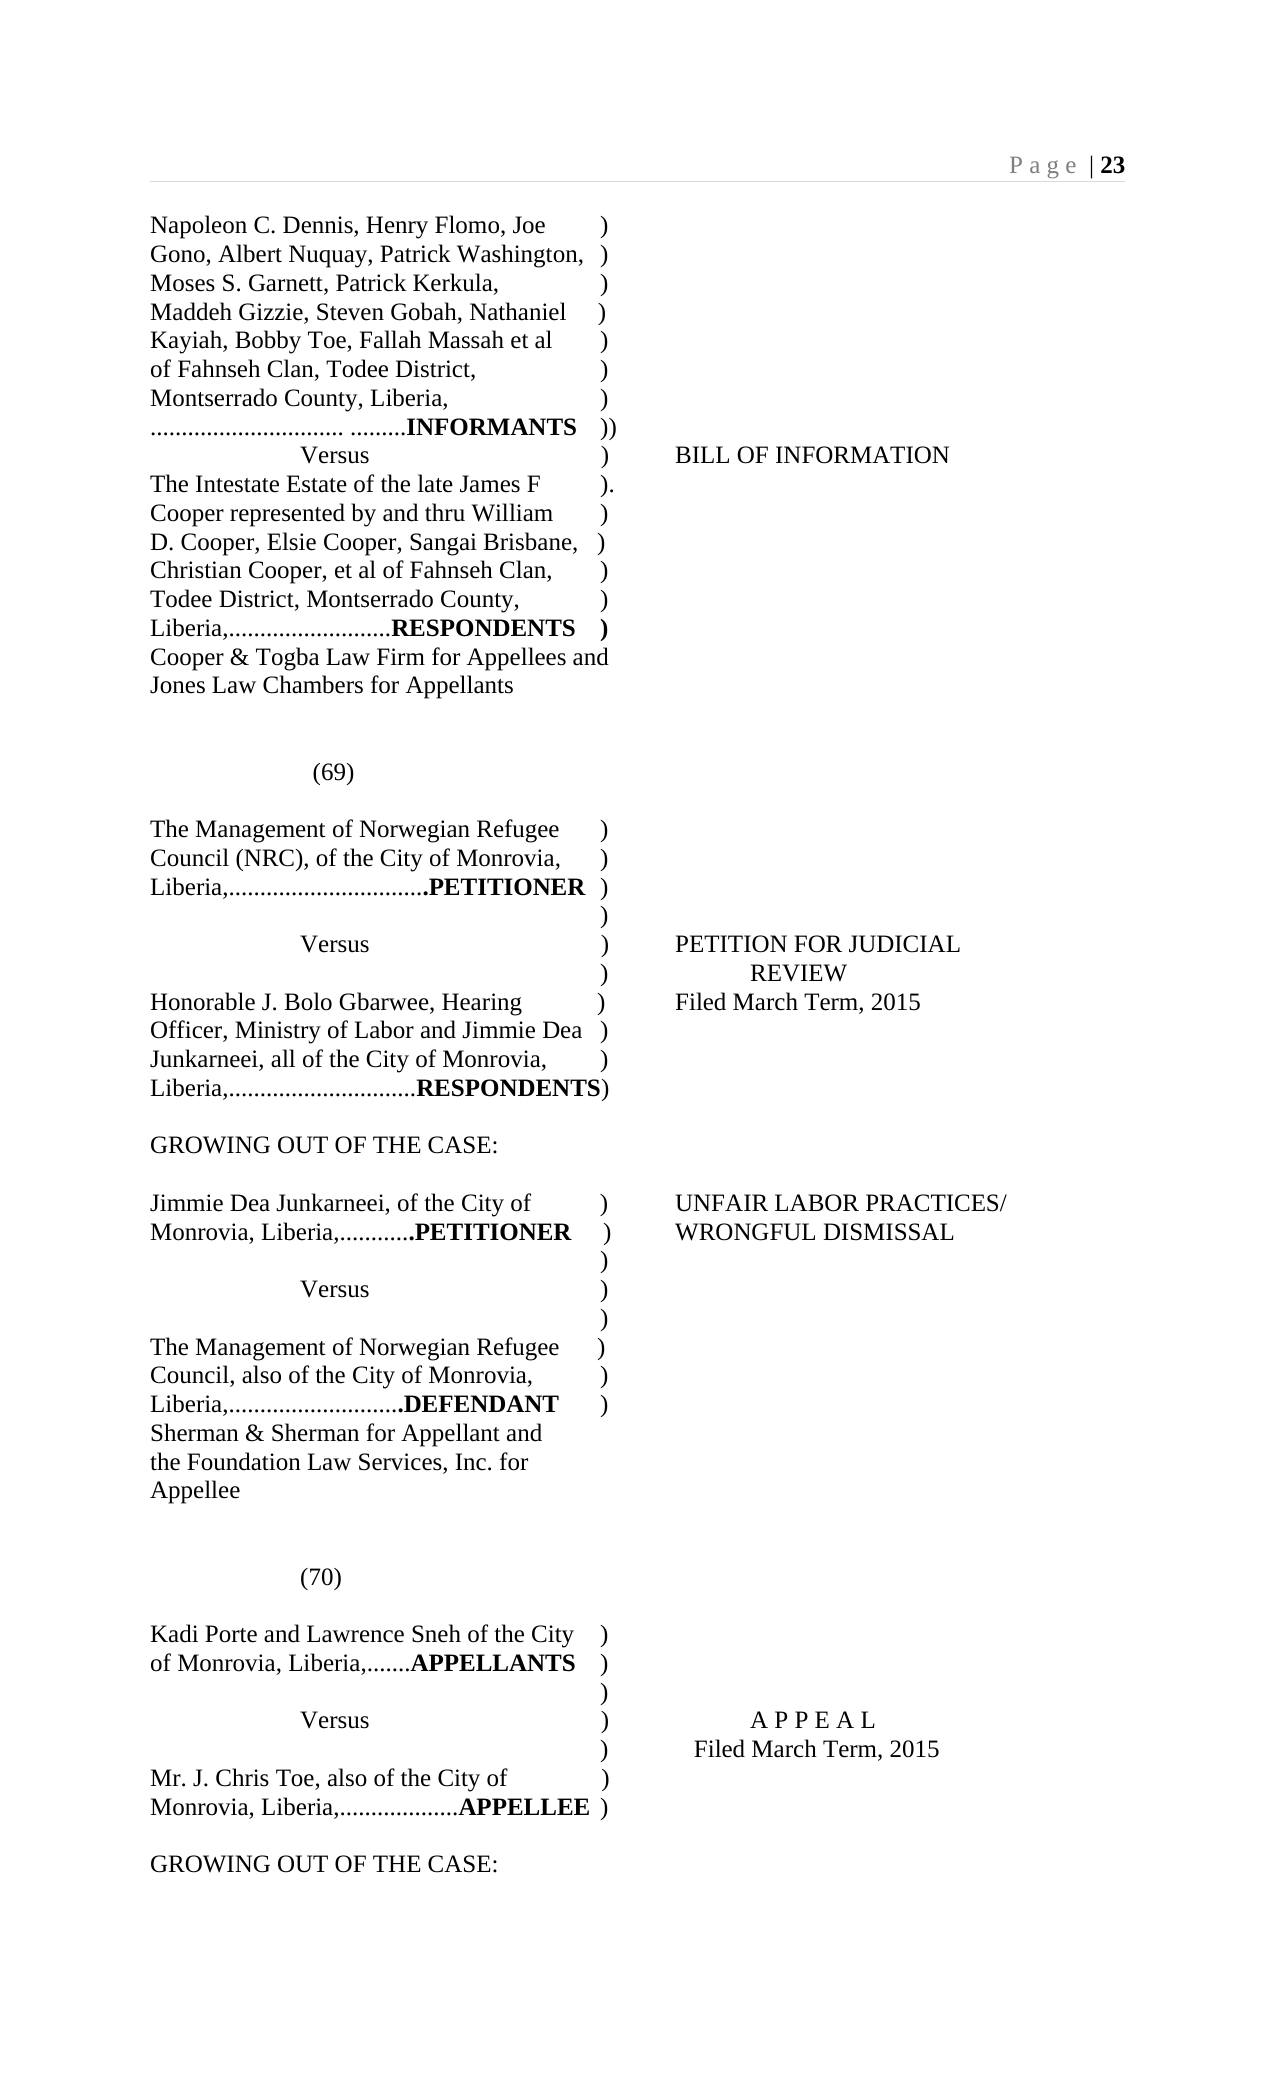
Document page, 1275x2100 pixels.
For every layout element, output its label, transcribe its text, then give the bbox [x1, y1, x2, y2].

text ) [150, 1246, 1125, 1274]
text Liberia,................................PETITIONER ) [150, 872, 1125, 901]
text Sherman & Sherman for Appellant and [150, 1418, 1125, 1447]
text Liberia,............................DEFENDANT ) [150, 1389, 1125, 1418]
text Todee District, Montserrado County, ) [150, 584, 1125, 613]
text of Fahnseh Clan, Todee District, ) [150, 354, 1125, 383]
text The Management of Norwegian Refugee ) [150, 814, 1125, 843]
text Versus ) BILL OF INFORMATION [300, 441, 1125, 469]
text Montserrado County, Liberia, ) [150, 383, 1125, 412]
text Honorable J. Bolo Gbarwee, Hearing ) Filed March Term, 2015 [150, 987, 1125, 1016]
text Jimmie Dea Junkarneei, of the City of ) UNFAIR LABOR PRACTICES/ [150, 1188, 1125, 1217]
text ) REVIEW [600, 958, 1125, 987]
text Versus ) A P P E A L [300, 1706, 1125, 1734]
text Monrovia, Liberia,...................APPELLEE ) [150, 1792, 1125, 1821]
text The Management of Norwegian Refugee ) [150, 1332, 1125, 1361]
text the Foundation Law Services, Inc. for [150, 1447, 1125, 1476]
text Cooper represented by and thru William ) [150, 498, 1125, 527]
text Christian Cooper, et al of Fahnseh Clan, ) [150, 556, 1125, 584]
text ) [150, 901, 1125, 929]
text (69) [225, 757, 1125, 786]
text Appellee [150, 1476, 1125, 1504]
text Jones Law Chambers for Appellants [150, 671, 1125, 699]
text Maddeh Gizzie, Steven Gobah, Nathaniel ) [150, 297, 1125, 326]
text Versus ) PETITION FOR JUDICIAL [300, 929, 1125, 958]
text Gono, Albert Nuquay, Patrick Washington, ) [150, 239, 1125, 268]
text Kayiah, Bobby Toe, Fallah Massah et al ) [150, 326, 1125, 354]
text Council (NRC), of the City of Monrovia, ) [150, 843, 1125, 872]
text Napoleon C. Dennis, Henry Flomo, Joe ) [150, 211, 1125, 239]
text GROWING OUT OF THE CASE: [150, 1849, 1125, 1878]
text D. Cooper, Elsie Cooper, Sangai Brisbane, ) [150, 527, 1125, 556]
text ) [150, 1677, 1125, 1706]
text Liberia,..........................RESPONDENTS ) [150, 613, 1125, 642]
text of Monrovia, Liberia,.......APPELLANTS ) [150, 1648, 1125, 1677]
text ............................... .........INFORMANTS )) [150, 412, 1125, 441]
text Monrovia, Liberia,............PETITIONER ) WRONGFUL DISMISSAL [150, 1217, 1125, 1246]
text Kadi Porte and Lawrence Sneh of the City ) [150, 1619, 1125, 1648]
text Versus ) [150, 1274, 1125, 1303]
text (70) [150, 1562, 1125, 1591]
text Moses S. Garnett, Patrick Kerkula, ) [150, 268, 1125, 297]
text ) [450, 1303, 1125, 1332]
text ) Filed March Term, 2015 [600, 1734, 1125, 1763]
text The Intestate Estate of the late James F ). [150, 469, 1125, 498]
text Council, also of the City of Monrovia, ) [150, 1361, 1125, 1389]
text Junkarneei, all of the City of Monrovia, ) [150, 1044, 1125, 1073]
text Cooper & Togba Law Firm for Appellees and [150, 642, 1125, 671]
text Mr. J. Chris Toe, also of the City of ) [150, 1763, 1125, 1792]
text Officer, Ministry of Labor and Jimmie Dea ) [150, 1016, 1125, 1044]
text GROWING OUT OF THE CASE: [150, 1131, 1125, 1159]
text Liberia,..............................RESPONDENTS) [150, 1073, 1125, 1102]
